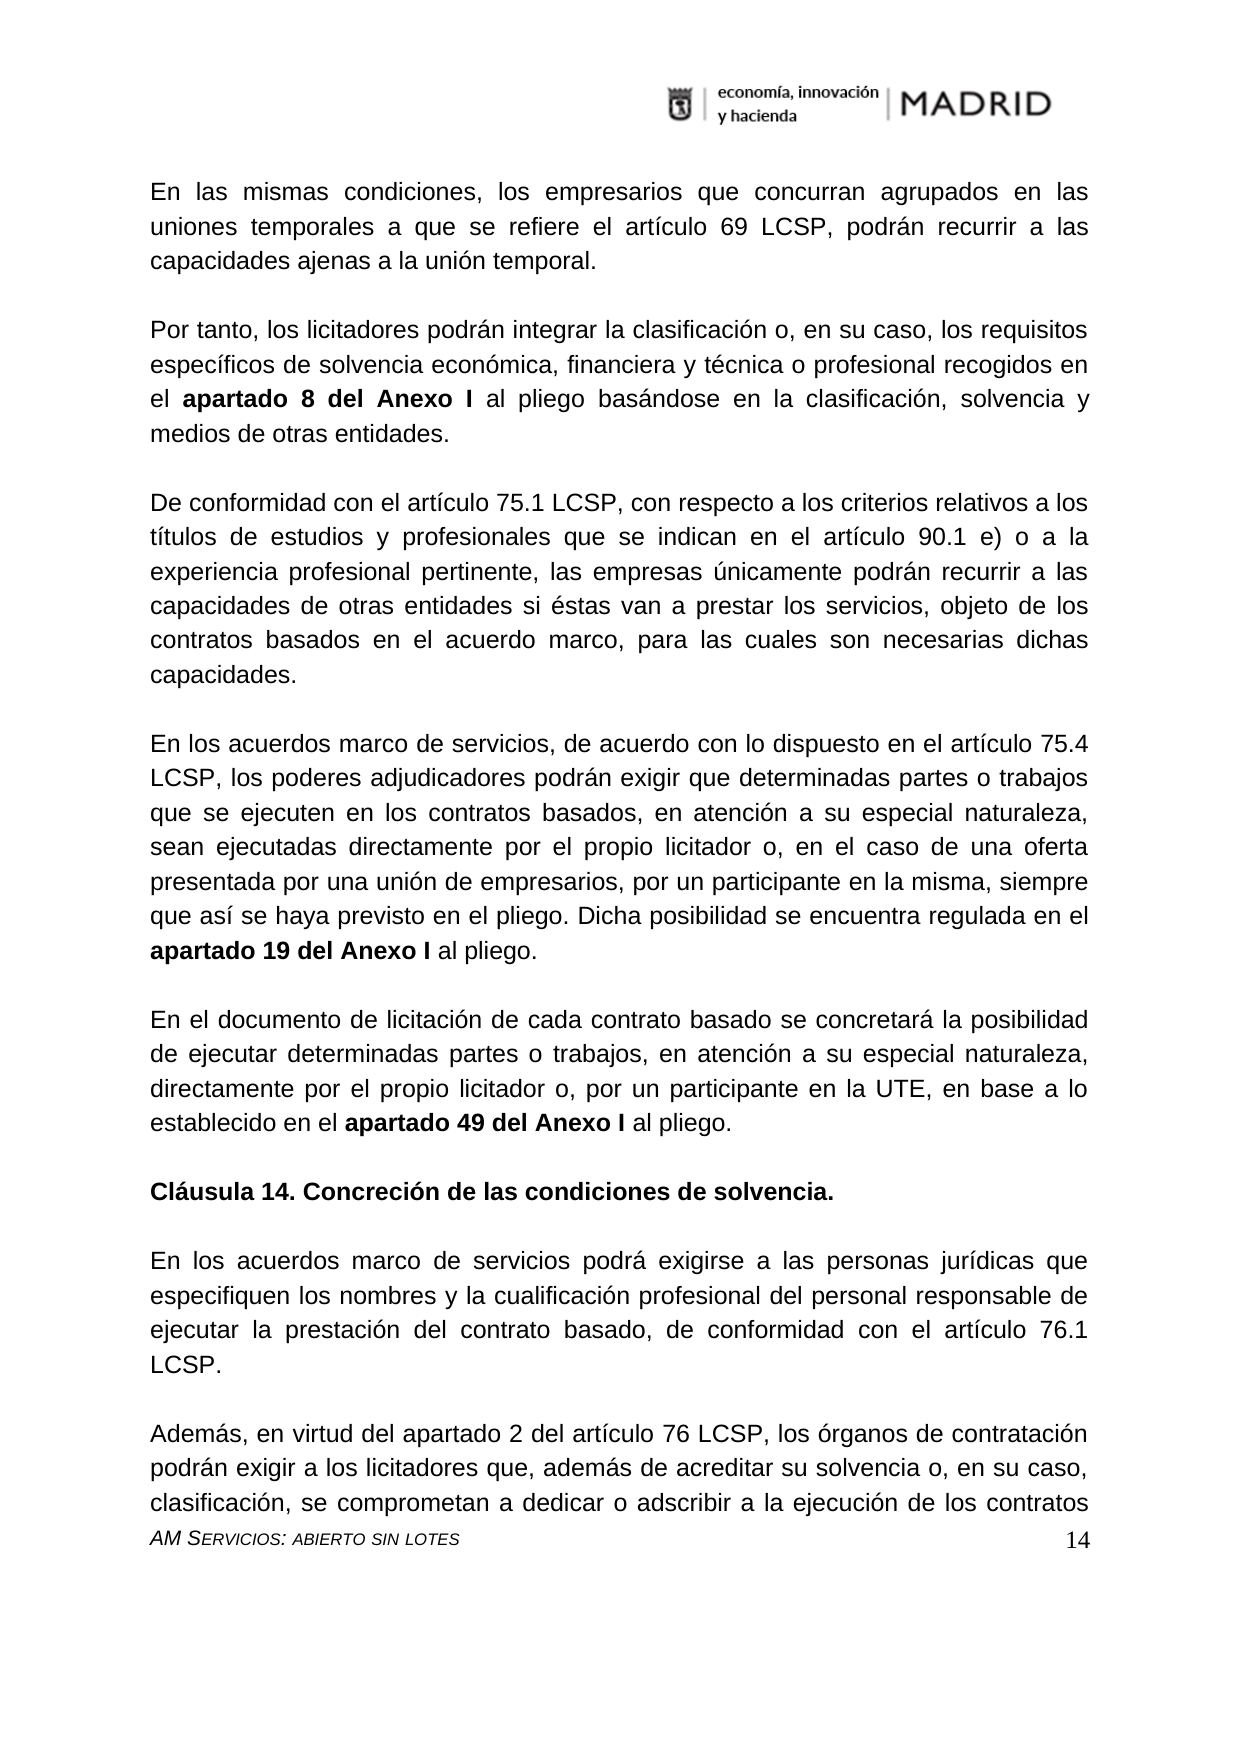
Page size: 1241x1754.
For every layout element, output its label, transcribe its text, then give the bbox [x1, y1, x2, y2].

text En las mismas condiciones, los empresarios que concurran agrupados en las uniones temporales a que se refiere el artículo 69 LCSP, podrán recurrir a las capacidades ajenas a la unión temporal. [150, 177, 1090, 275]
text En los acuerdos marco de servicios podrá exigirse a las personas jurídicas que especifiquen los nombres y la cualificación profesional del personal responsable de ejecutar la prestación del contrato basado, de conformidad con el artículo 76.1 LCSP. [150, 1246, 1090, 1378]
text Por tanto, los licitadores podrán integrar la clasificación o, en su caso, los requisitos específicos de solvencia económica, financiera y técnica o profesional recogidos en el apartado 8 del Anexo I al pliego basándose en la clasificación, solvencia y medios de otras entidades. [150, 315, 1090, 447]
text De conformidad con el artículo 75.1 LCSP, con respecto a los criterios relativos a los títulos de estudios y profesionales que se indican en el artículo 90.1 e) o a la experiencia profesional pertinente, las empresas únicamente podrán recurrir a las capacidades de otras entidades si éstas van a prestar los servicios, objeto de los contratos basados en el acuerdo marco, para las cuales son necesarias dichas capacidades. [150, 488, 1090, 689]
text En los acuerdos marco de servicios, de acuerdo con lo dispuesto en el artículo 75.4 LCSP, los poderes adjudicadores podrán exigir que determinadas partes o trabajos que se ejecuten en los contratos basados, en atención a su especial naturaleza, sean ejecutadas directamente por el propio licitador o, en el caso de una oferta presentada por una unión de empresarios, por un participante en la misma, siempre que así se haya previsto en el pliego. Dicha posibilidad se encuentra regulada en el apartado 19 del Anexo I al pliego. [150, 729, 1090, 964]
picture [647, 75, 1068, 142]
text En el documento de licitación de cada contrato basado se concretará la posibilidad de ejecutar determinadas partes o trabajos, en atención a su especial naturaleza, directamente por el propio licitador o, por un participante en , en base a lo establecido en el apartado 49 del Anexo I al pliego. [150, 1005, 1090, 1137]
subtitle Cláusula 14. Concreción de las condiciones de solvencia. [150, 1177, 1090, 1206]
